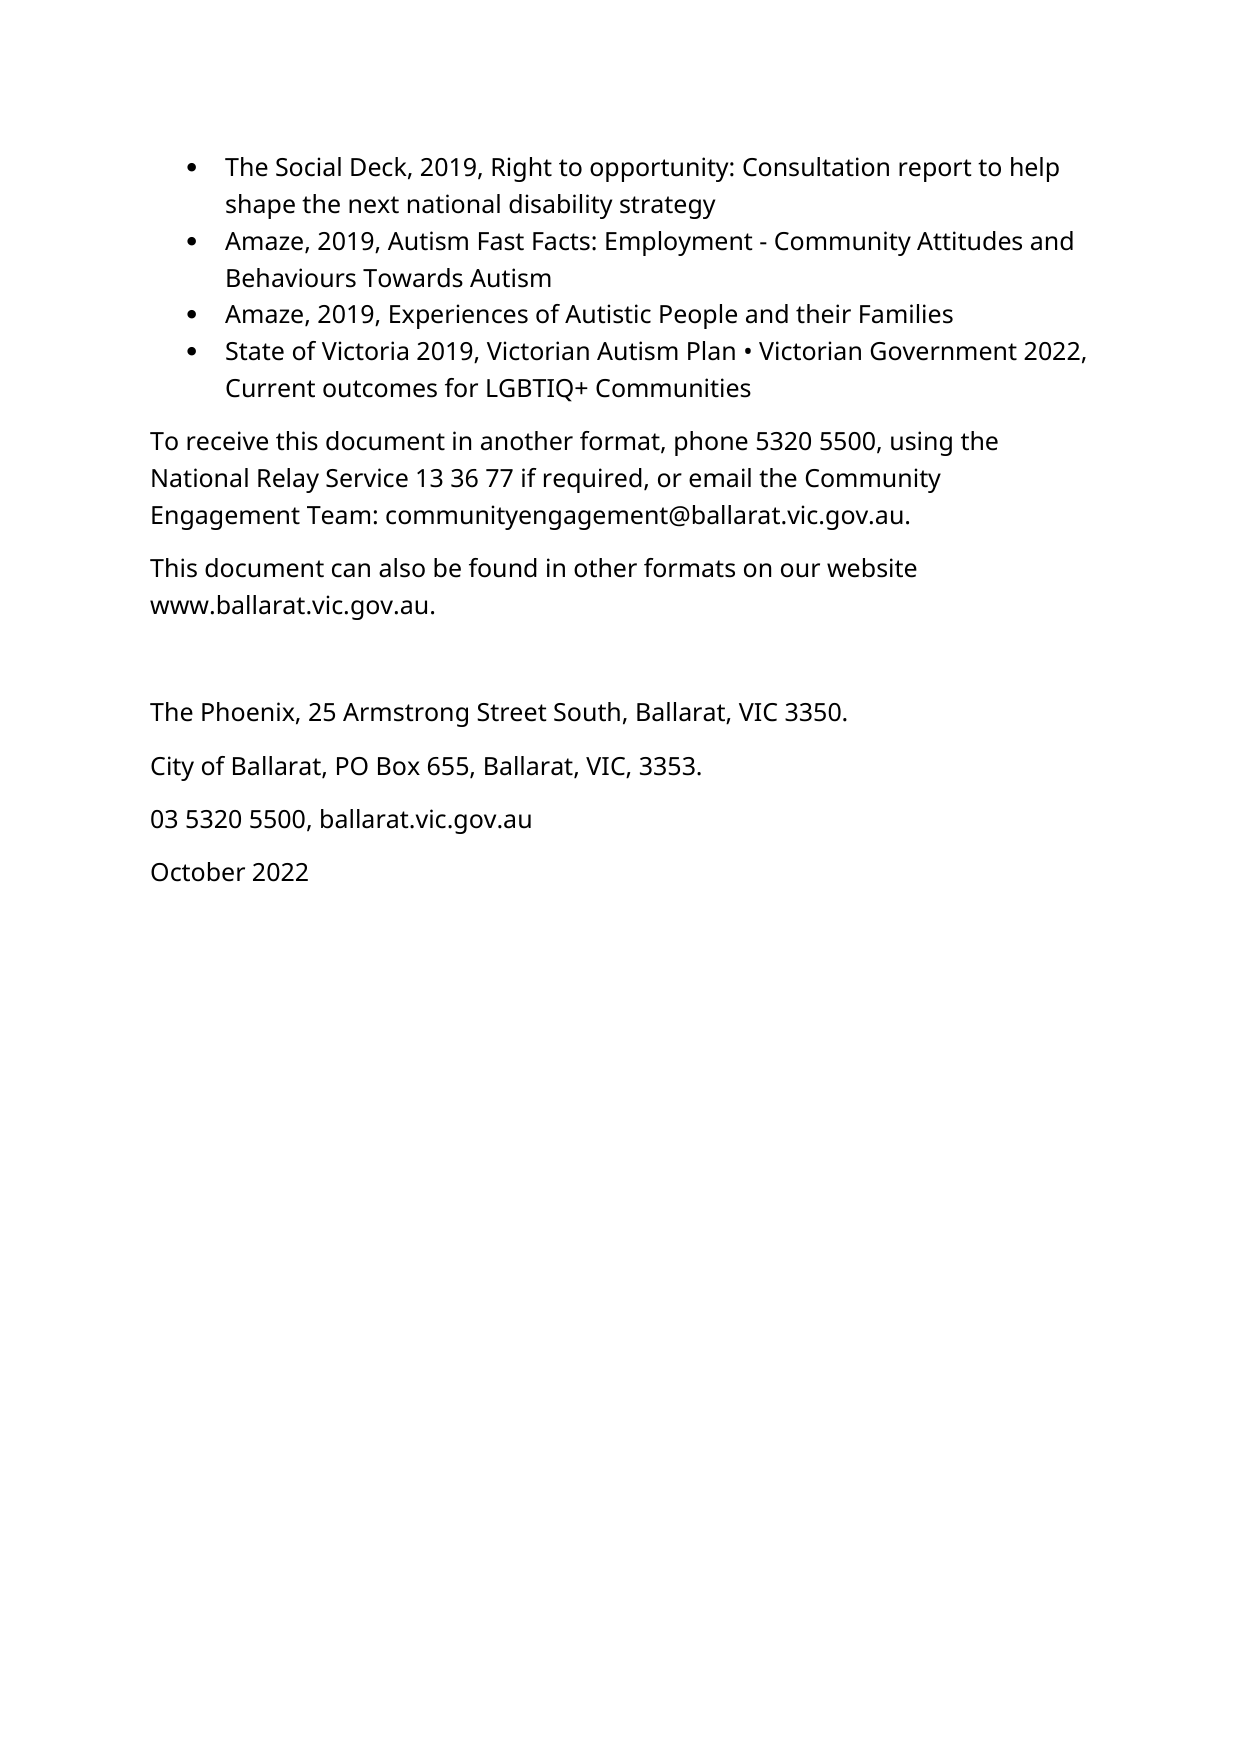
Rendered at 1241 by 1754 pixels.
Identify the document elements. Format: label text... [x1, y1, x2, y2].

text 03 5320 5500, ballarat.vic.gov.au [150, 802, 1090, 836]
list The Social Deck, 2019, Right to opportunity: Consultation report to help shape the next national disability strategy [187, 150, 1090, 221]
text The Phoenix, 25 Armstrong Street South, Ballarat, VIC 3350. [150, 695, 1090, 729]
list State of Victoria 2019, Victorian Autism Plan • Victorian Government 2022, Current outcomes for LGBTIQ+ Communities [187, 334, 1090, 405]
text To receive this document in another format, phone 5320 5500, using the National Relay Service 13 36 77 if required, or email the Community Engagement Team: communityengagement@ballarat.vic.gov.au. [150, 424, 1090, 532]
text City of Ballarat, PO Box 655, Ballarat, VIC, 3353. [150, 748, 1090, 782]
text October 2022 [150, 855, 1090, 889]
list Amaze, 2019, Autism Fast Facts: Employment - Community Attitudes and Behaviours Towards Autism [187, 223, 1090, 294]
list Amaze, 2019, Experiences of Autistic People and their Families [187, 297, 1090, 331]
text This document can also be found in other formats on our website www.ballarat.vic.gov.au. [150, 551, 1090, 622]
